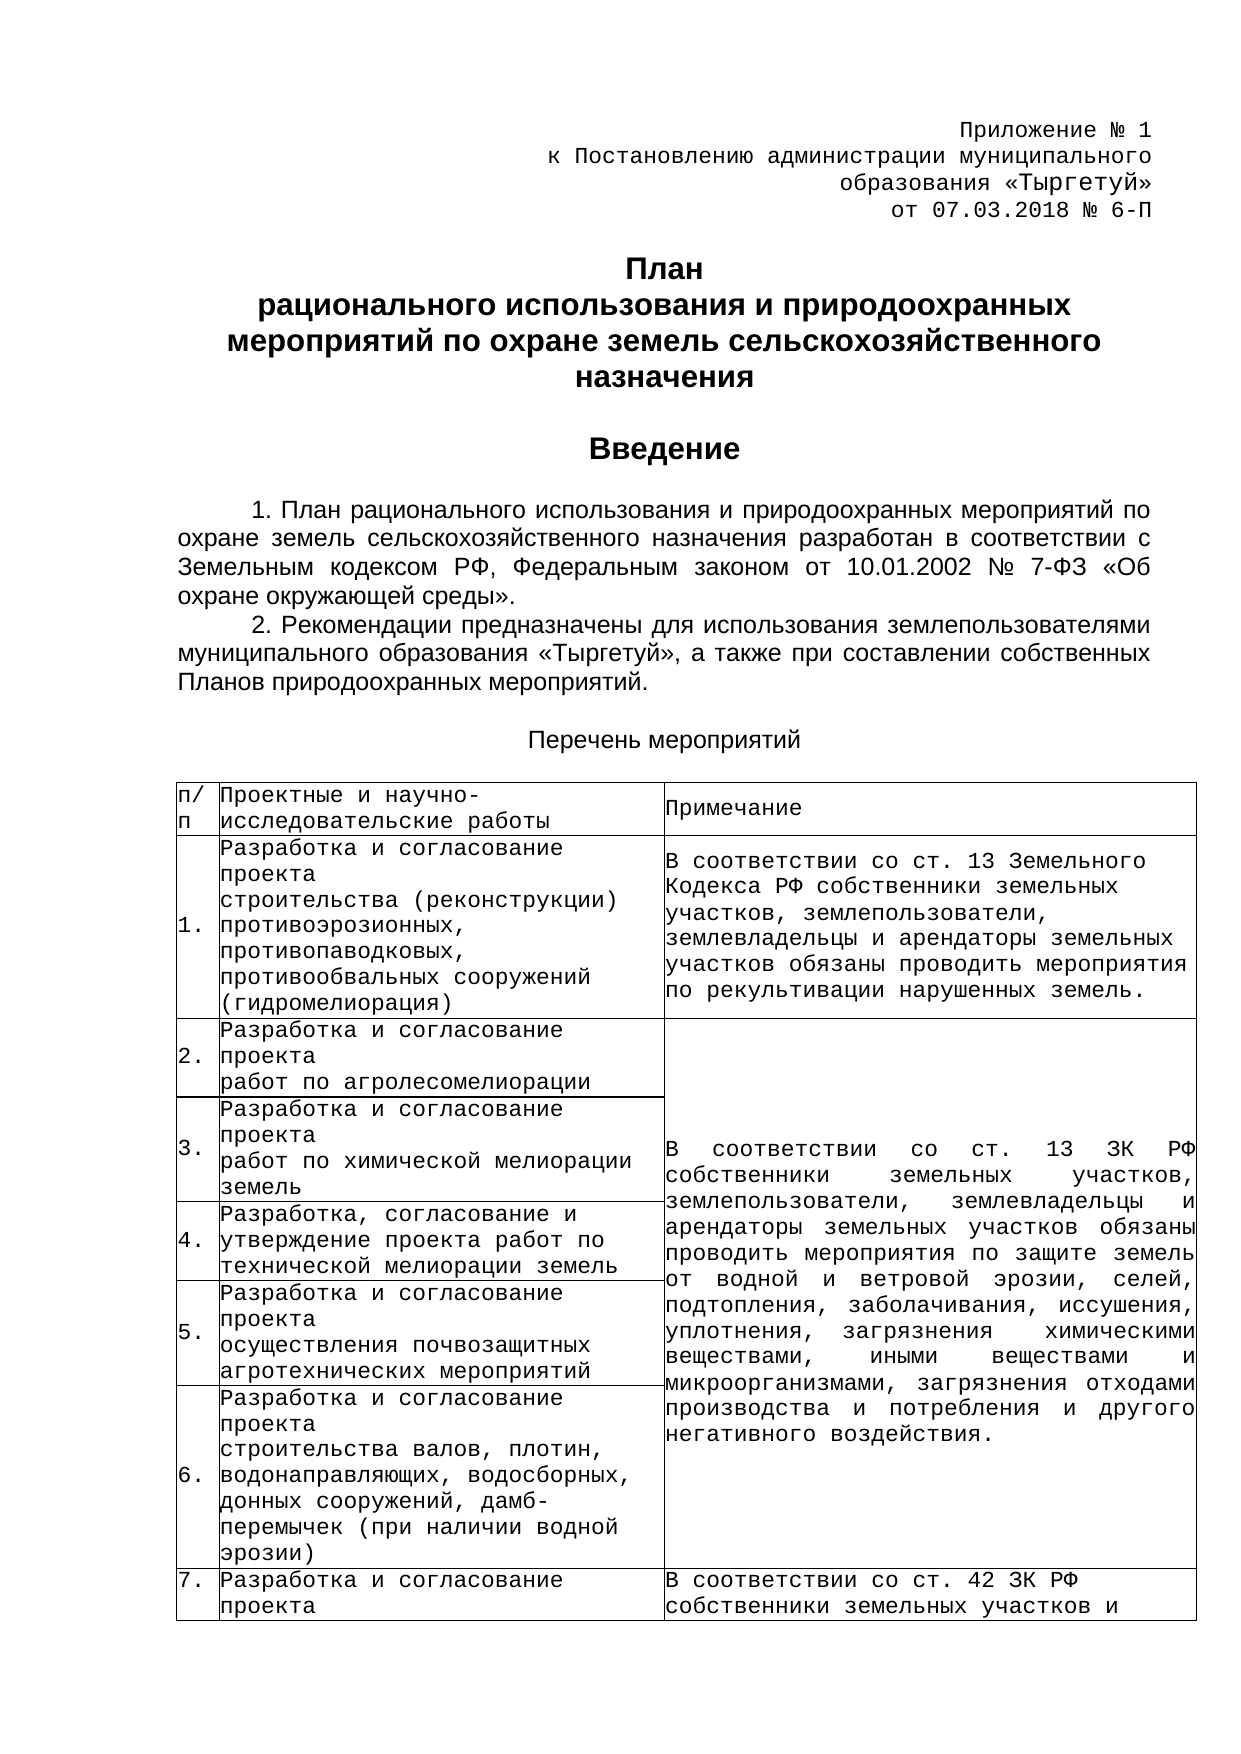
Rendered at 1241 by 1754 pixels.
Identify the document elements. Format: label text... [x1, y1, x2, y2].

table_header Проектные и научно-исследовательские работы [220, 783, 664, 835]
table_cell Разработка и согласование проекта работ по агролесомелиорации [220, 1019, 664, 1096]
table_cell Разработка, согласование и утверждение проекта работ по технической мелиорации земель [220, 1202, 664, 1280]
table_cell В соответствии со ст. 13 Земельного Кодекса РФ собственники земельных участков, землепользователи, землевладельцы и арендаторы земельных участков обязаны проводить мероприятия по рекультивации нарушенных земель. [665, 836, 1196, 1018]
text План [177, 250, 1152, 286]
table_cell 6. [177, 1386, 219, 1567]
table_cell Разработка и согласование проекта работ по химической мелиорации земель [220, 1098, 664, 1201]
table_cell Разработка и согласование проекта строительства валов, плотин, водонаправляющих, водосборных, донных сооружений, дамб-перемычек (при наличии водной эрозии) [220, 1386, 664, 1567]
table_cell 4. [177, 1202, 219, 1280]
text к Постановлению администрации муниципального [177, 144, 1152, 170]
table_cell 2. [177, 1019, 219, 1096]
text 1. План рационального использования и природоохранных мероприятий по охране земель сельскохозяйственного назначения разработан в соответствии с Земельным кодексом РФ, Федеральным законом от 10.01.2002 № 7-ФЗ «Об охране окружающей среды». [177, 494, 1152, 609]
table_cell Разработка и согласование проекта осуществления почвозащитных агротехнических мероприятий [220, 1281, 664, 1385]
table_header п/ п [177, 783, 219, 835]
text Перечень мероприятий [177, 724, 1152, 753]
table_cell 5. [177, 1281, 219, 1385]
table_cell 7. [177, 1569, 219, 1620]
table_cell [665, 1569, 1196, 1620]
table_cell 3. [177, 1098, 219, 1201]
text 2. Рекомендации предназначены для использования землепользователями муниципального образования «Тыргетуй», а также при составлении собственных Планов природоохранных мероприятий. [177, 609, 1152, 696]
text Приложение № 1 [177, 118, 1152, 144]
text Введение [177, 430, 1152, 466]
table_cell 1. [177, 836, 219, 1018]
table_cell Разработка и согласование проекта строительства (реконструкции) противоэрозионных, противопаводковых, противообвальных сооружений (гидромелиорация) [220, 836, 664, 1018]
text от 07.03.2018 № 6-П [177, 198, 1152, 224]
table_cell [220, 1569, 664, 1620]
table_cell В соответствии со ст. 13 ЗК РФ собственники земельных участков, землепользователи, землевладельцы и арендаторы земельных участков обязаны проводить мероприятия по защите земель от водной и ветровой эрозии, селей, подтопления, заболачивания, иссушения, уплотнения, загрязнения химическими веществами, иными веществами и микроорганизмами, загрязнения отходами производства и потребления и другого негативного воздействия. [665, 1019, 1196, 1567]
text рационального использования и природоохранных мероприятий по охране земель сельскохозяйственного назначения [177, 286, 1152, 394]
text образования «Тыргетуй» [177, 170, 1152, 198]
table_header Примечание [665, 783, 1196, 835]
